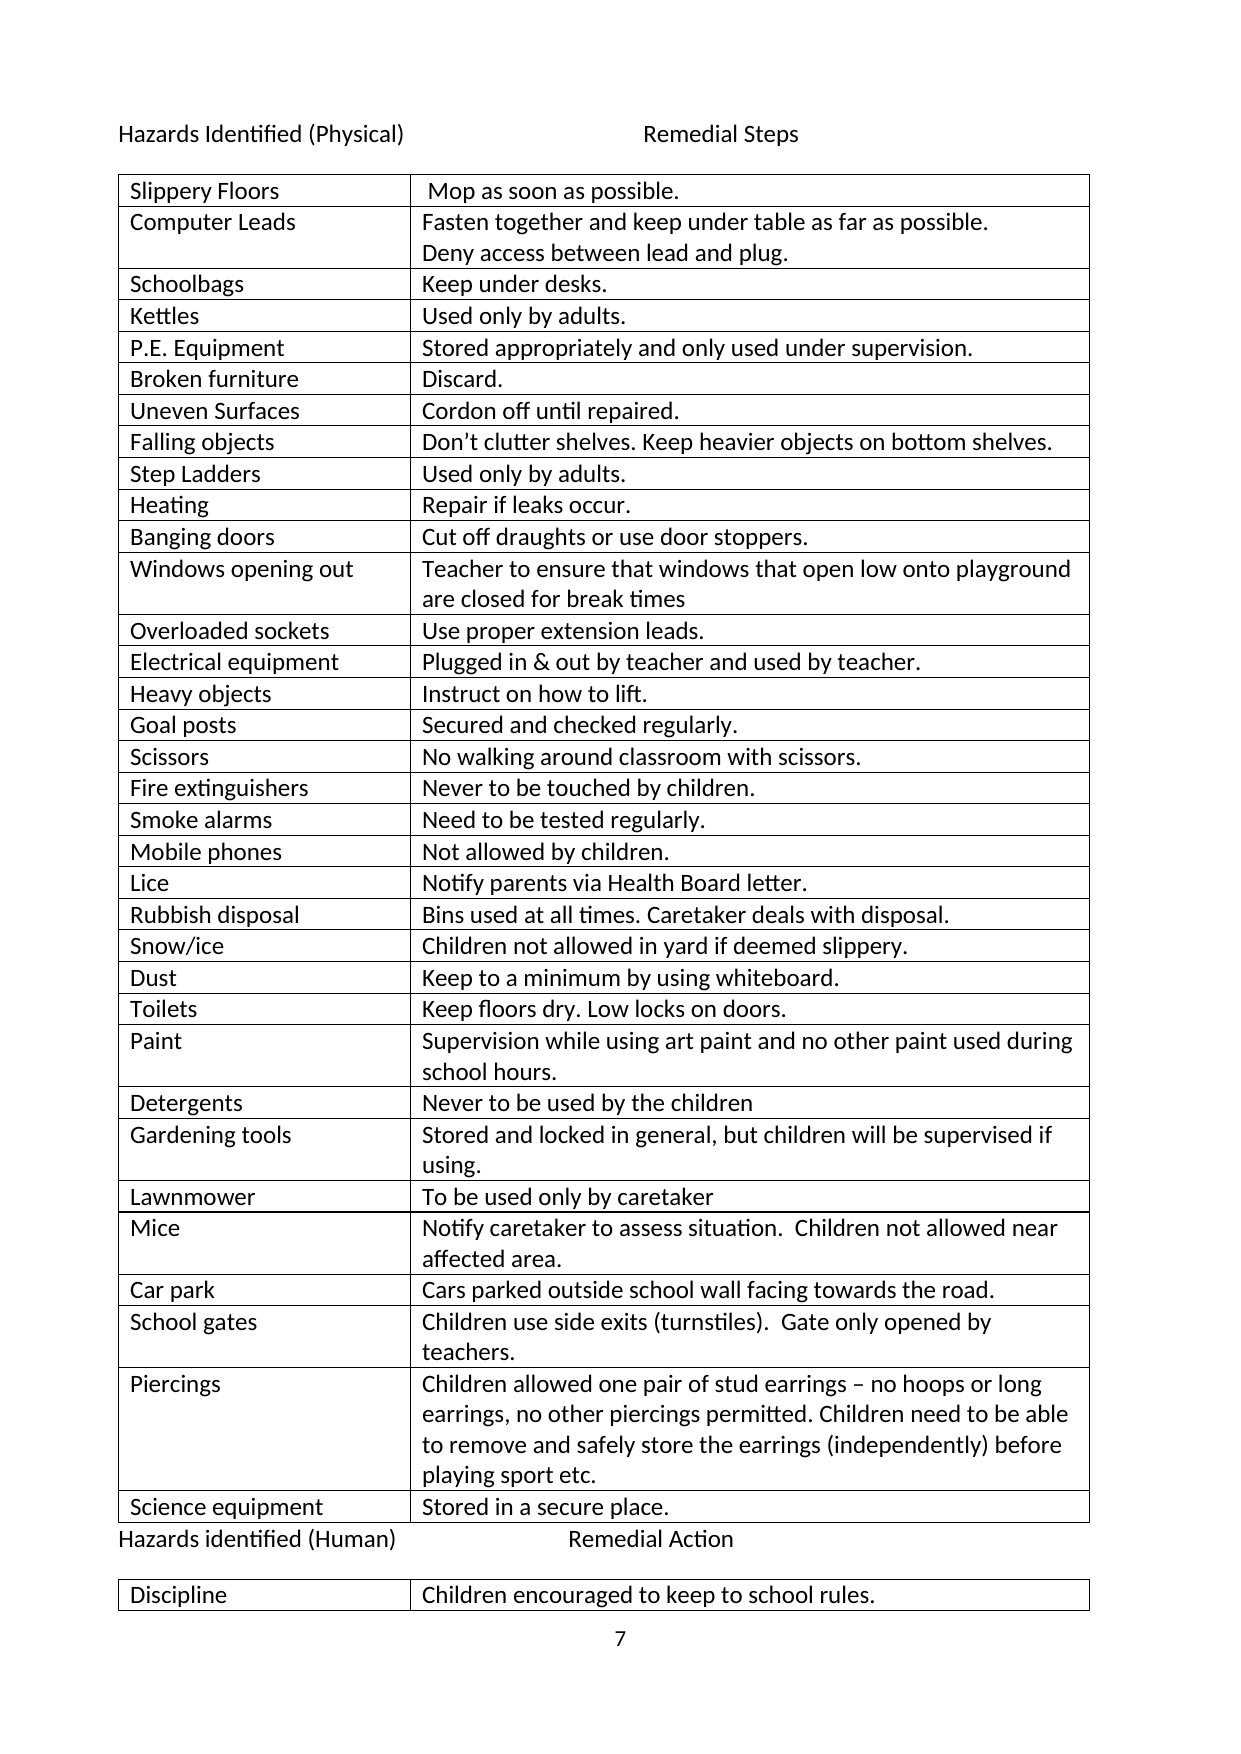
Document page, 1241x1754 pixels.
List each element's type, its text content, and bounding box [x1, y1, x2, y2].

table_cell Lawnmower [119, 1181, 410, 1211]
table_cell Plugged in & out by teacher and used by teacher. [411, 646, 1089, 677]
table_cell Supervision while using art paint and no other paint used during school hours. [411, 1025, 1089, 1086]
table_cell Mobile phones [119, 836, 410, 866]
table_cell Need to be tested regularly. [411, 804, 1089, 835]
table_header Children encouraged to keep to school rules. [411, 1580, 1089, 1610]
table_cell Stored and locked in general, but children will be supervised if using. [411, 1119, 1089, 1180]
table_cell Repair if leaks occur. [411, 490, 1089, 520]
table_cell Dust [119, 962, 410, 992]
table_cell Cars parked outside school wall facing towards the road. [411, 1275, 1089, 1305]
table_cell Snow/ice [119, 930, 410, 961]
table_cell Stored in a secure place. [411, 1491, 1089, 1522]
table_cell Used only by adults. [411, 458, 1089, 488]
table_cell Stored appropriately and only used under supervision. [411, 332, 1089, 362]
table_cell Cut off draughts or use door stoppers. [411, 521, 1089, 552]
table_cell School gates [119, 1306, 410, 1367]
table_cell Children allowed one pair of stud earrings – no hoops or long earrings, no other piercings permitted. Children need to be able to remove and safely store the earrings (independently) before playing sport etc. [411, 1368, 1089, 1490]
table_cell Kettles [119, 300, 410, 331]
table_cell Banging doors [119, 521, 410, 552]
table_cell Overloaded sockets [119, 615, 410, 645]
table_cell Teacher to ensure that windows that open low onto playground are closed for break times [411, 553, 1089, 614]
table_cell Broken furniture [119, 363, 410, 394]
table_cell Lice [119, 867, 410, 898]
table_cell Step Ladders [119, 458, 410, 488]
table_cell Heavy objects [119, 678, 410, 708]
table_cell Science equipment [119, 1491, 410, 1522]
table_cell Rubbish disposal [119, 899, 410, 929]
table_cell Smoke alarms [119, 804, 410, 835]
table_cell Electrical equipment [119, 646, 410, 677]
table_cell Falling objects [119, 426, 410, 457]
table_cell Goal posts [119, 710, 410, 740]
table_cell Uneven Surfaces [119, 395, 410, 425]
table_cell Fire extinguishers [119, 773, 410, 803]
table_cell Don’t clutter shelves. Keep heavier objects on bottom shelves. [411, 426, 1089, 457]
table_cell To be used only by caretaker [411, 1181, 1089, 1211]
table_cell Car park [119, 1275, 410, 1305]
table_cell Notify parents via Health Board letter. [411, 867, 1089, 898]
table_header Discipline [119, 1580, 410, 1610]
table_cell Scissors [119, 741, 410, 772]
table_header Slippery Floors [119, 175, 410, 206]
table_cell Keep floors dry. Low locks on doors. [411, 994, 1089, 1024]
table_cell Mice [119, 1213, 410, 1273]
table_cell Gardening tools [119, 1119, 410, 1180]
table_cell Bins used at all times. Caretaker deals with disposal. [411, 899, 1089, 929]
table_cell Computer Leads [119, 207, 410, 268]
table_cell Cordon off until repaired. [411, 395, 1089, 425]
table_cell Children not allowed in yard if deemed slippery. [411, 930, 1089, 961]
table_cell Children use side exits (turnstiles). Gate only opened by teachers. [411, 1306, 1089, 1367]
table_cell Discard. [411, 363, 1089, 394]
table_cell Toilets [119, 994, 410, 1024]
table_cell P.E. Equipment [119, 332, 410, 362]
table_cell Secured and checked regularly. [411, 710, 1089, 740]
table_cell Instruct on how to lift. [411, 678, 1089, 708]
text Hazards Identified (Physical) Remedial Steps [118, 118, 1122, 149]
table_cell Never to be touched by children. [411, 773, 1089, 803]
table_cell Detergents [119, 1087, 410, 1118]
table_cell Schoolbags [119, 269, 410, 299]
table_cell Fasten together and keep under table as far as possible. Deny access between lead and plug. [411, 207, 1089, 268]
text Hazards identified (Human) Remedial Action [118, 1523, 1122, 1553]
table_cell No walking around classroom with scissors. [411, 741, 1089, 772]
table_cell Windows opening out [119, 553, 410, 614]
table_cell Heating [119, 490, 410, 520]
table_cell Keep to a minimum by using whiteboard. [411, 962, 1089, 992]
table_cell Notify caretaker to assess situation. Children not allowed near affected area. [411, 1213, 1089, 1273]
table_cell Paint [119, 1025, 410, 1086]
table_cell Use proper extension leads. [411, 615, 1089, 645]
table_cell Keep under desks. [411, 269, 1089, 299]
table_cell Never to be used by the children [411, 1087, 1089, 1118]
table_cell Used only by adults. [411, 300, 1089, 331]
table_cell Piercings [119, 1368, 410, 1490]
table_cell Not allowed by children. [411, 836, 1089, 866]
table_header Mop as soon as possible. [411, 175, 1089, 206]
